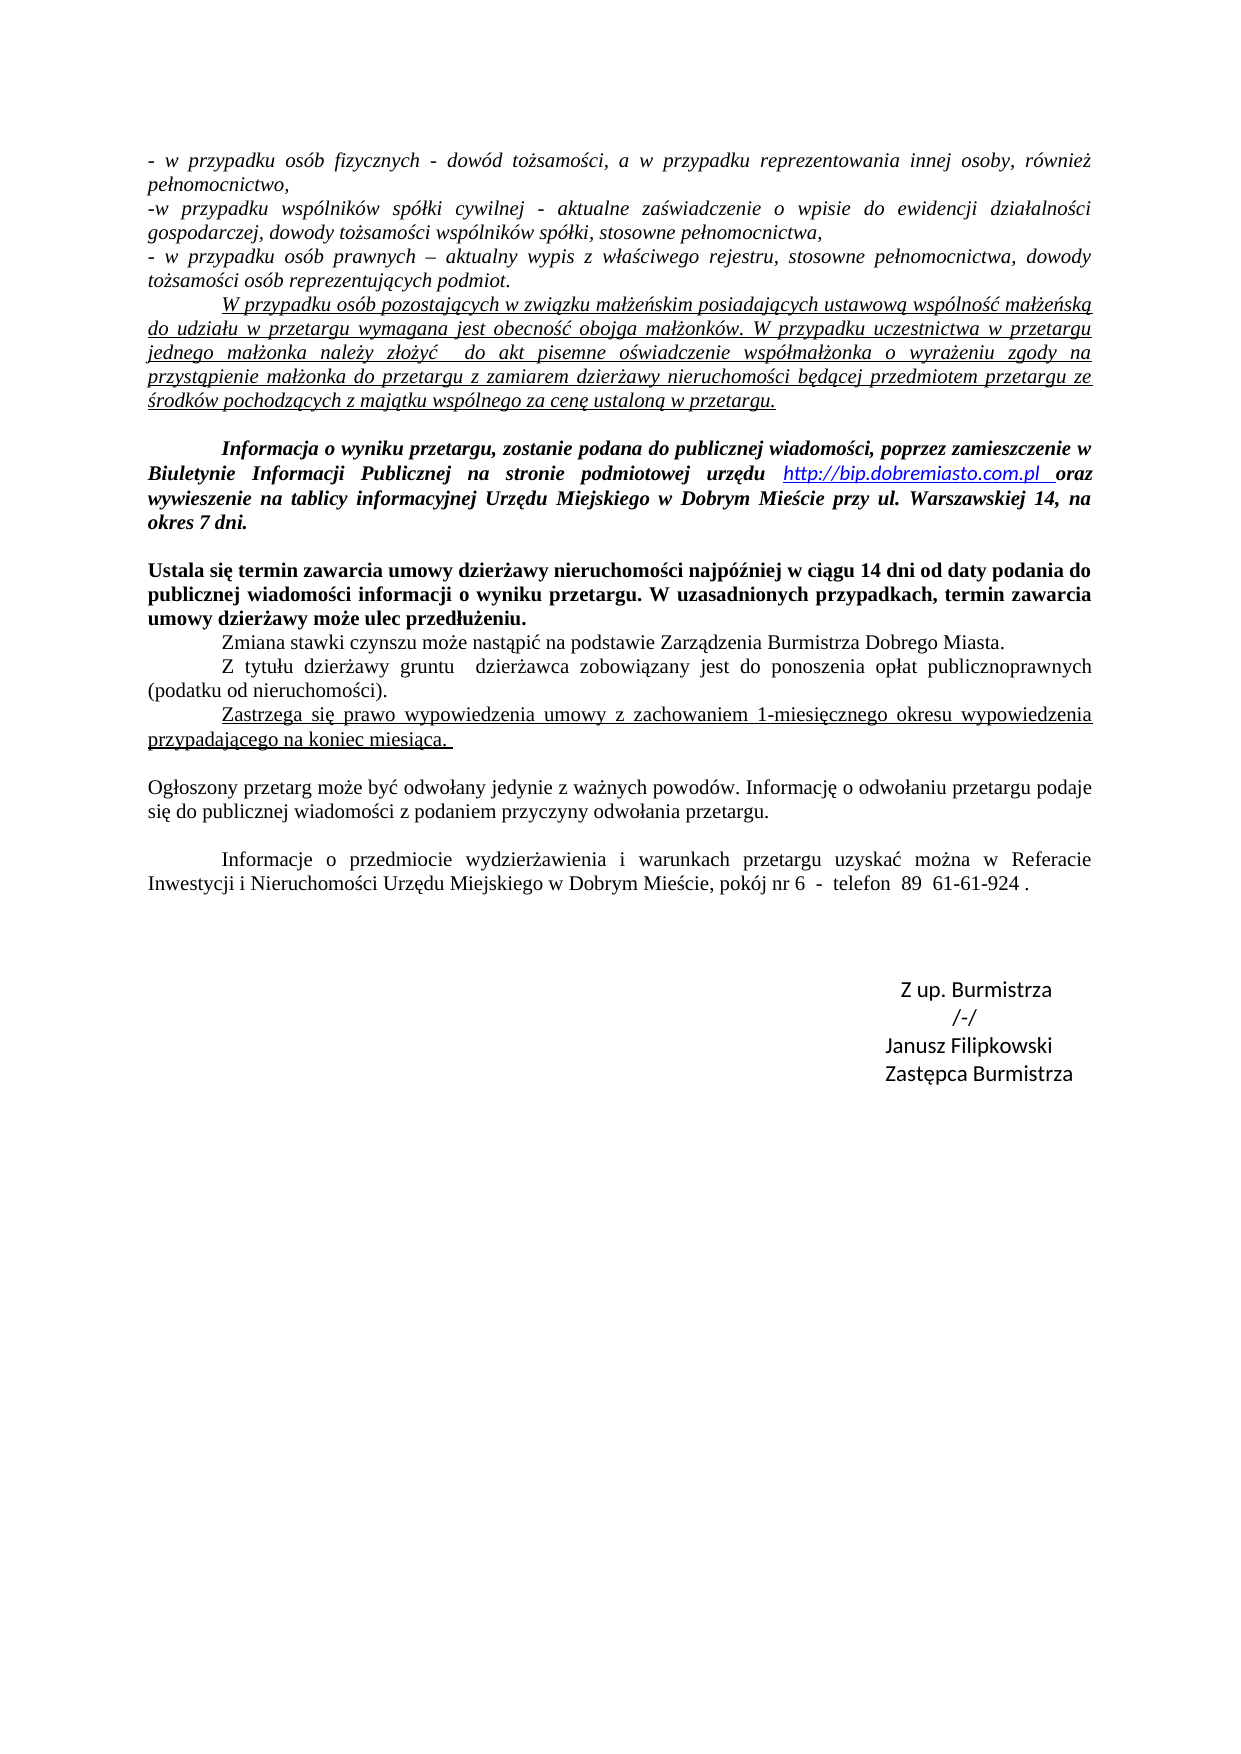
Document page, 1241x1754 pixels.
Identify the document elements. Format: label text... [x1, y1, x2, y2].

text /-/ [885, 1003, 1093, 1031]
text Janusz Filipkowski [885, 1031, 1093, 1059]
text W przypadku osób pozostających w związku małżeńskim posiadających ustawową wspólność małżeńską do udziału w przetargu wymagana jest obecność obojga małżonków. W przypadku uczestnictwa w przetargu jednego małżonka należy złożyć do akt pisemne oświadczenie współmałżonka o wyrażeniu zgody na przystąpienie małżonka do przetargu z zamiarem dzierżawy nieruchomości będącej przedmiotem przetargu ze środków pochodzących z majątku wspólnego za cenę ustaloną w przetargu. [148, 292, 1093, 385]
text Z tytułu dzierżawy gruntu dzierżawca zobowiązany jest do ponoszenia opłat publicznoprawnych (podatku od nieruchomości). [148, 654, 1093, 702]
text Informacje o przedmiocie wydzierżawienia i warunkach przetargu uzyskać można w Referacie Inwestycji i Nieruchomości Urzędu Miejskiego w Dobrym Mieście, pokój nr 6 - telefon 89 61-61-924 . [148, 847, 1093, 895]
text Ogłoszony przetarg może być odwołany jedynie z ważnych powodów. Informację o odwołaniu przetargu podaje się do publicznej wiadomości z podaniem przyczyny odwołania przetargu. [148, 774, 1093, 823]
text Zastępca Burmistrza [885, 1059, 1093, 1087]
text -w przypadku wspólników spółki cywilnej - aktualne zaświadczenie o wpisie do ewidencji działalności gospodarczej, dowody tożsamości wspólników spółki, stosowne pełnomocnictwa, [148, 196, 1093, 244]
text - w przypadku osób fizycznych - dowód tożsamości, a w przypadku reprezentowania innej osoby, również pełnomocnictwo, [148, 148, 1093, 196]
text Informacja o wyniku przetargu, zostanie podana do publicznej wiadomości, poprzez zamieszczenie w Biuletynie Informacji Publicznej na stronie podmiotowej urzędu http://bip.dobremiasto.com.pl oraz wywieszenie na tablicy informacyjnej Urzędu Miejskiego w Dobrym Mieście przy ul. Warszawskiej 14, na okres 7 dni. [148, 436, 1093, 534]
text Ustala się termin zawarcia umowy dzierżawy nieruchomości najpóźniej w ciągu 14 dni od daty podania do publicznej wiadomości informacji o wyniku przetargu. W uzasadnionych przypadkach, termin zawarcia umowy dzierżawy może ulec przedłużeniu. [148, 558, 1093, 630]
text Zmiana stawki czynszu może nastąpić na podstawie Zarządzenia Burmistrza Dobrego Miasta. [148, 630, 1093, 654]
text - w przypadku osób prawnych – aktualny wypis z właściwego rejestru, stosowne pełnomocnictwa, dowody tożsamości osób reprezentujących podmiot. [148, 244, 1093, 292]
text Z up. Burmistrza [885, 975, 1093, 1003]
text Zastrzega się prawo wypowiedzenia umowy z zachowaniem 1-miesięcznego okresu wypowiedzenia przypadającego na koniec miesiąca. [148, 702, 1093, 751]
